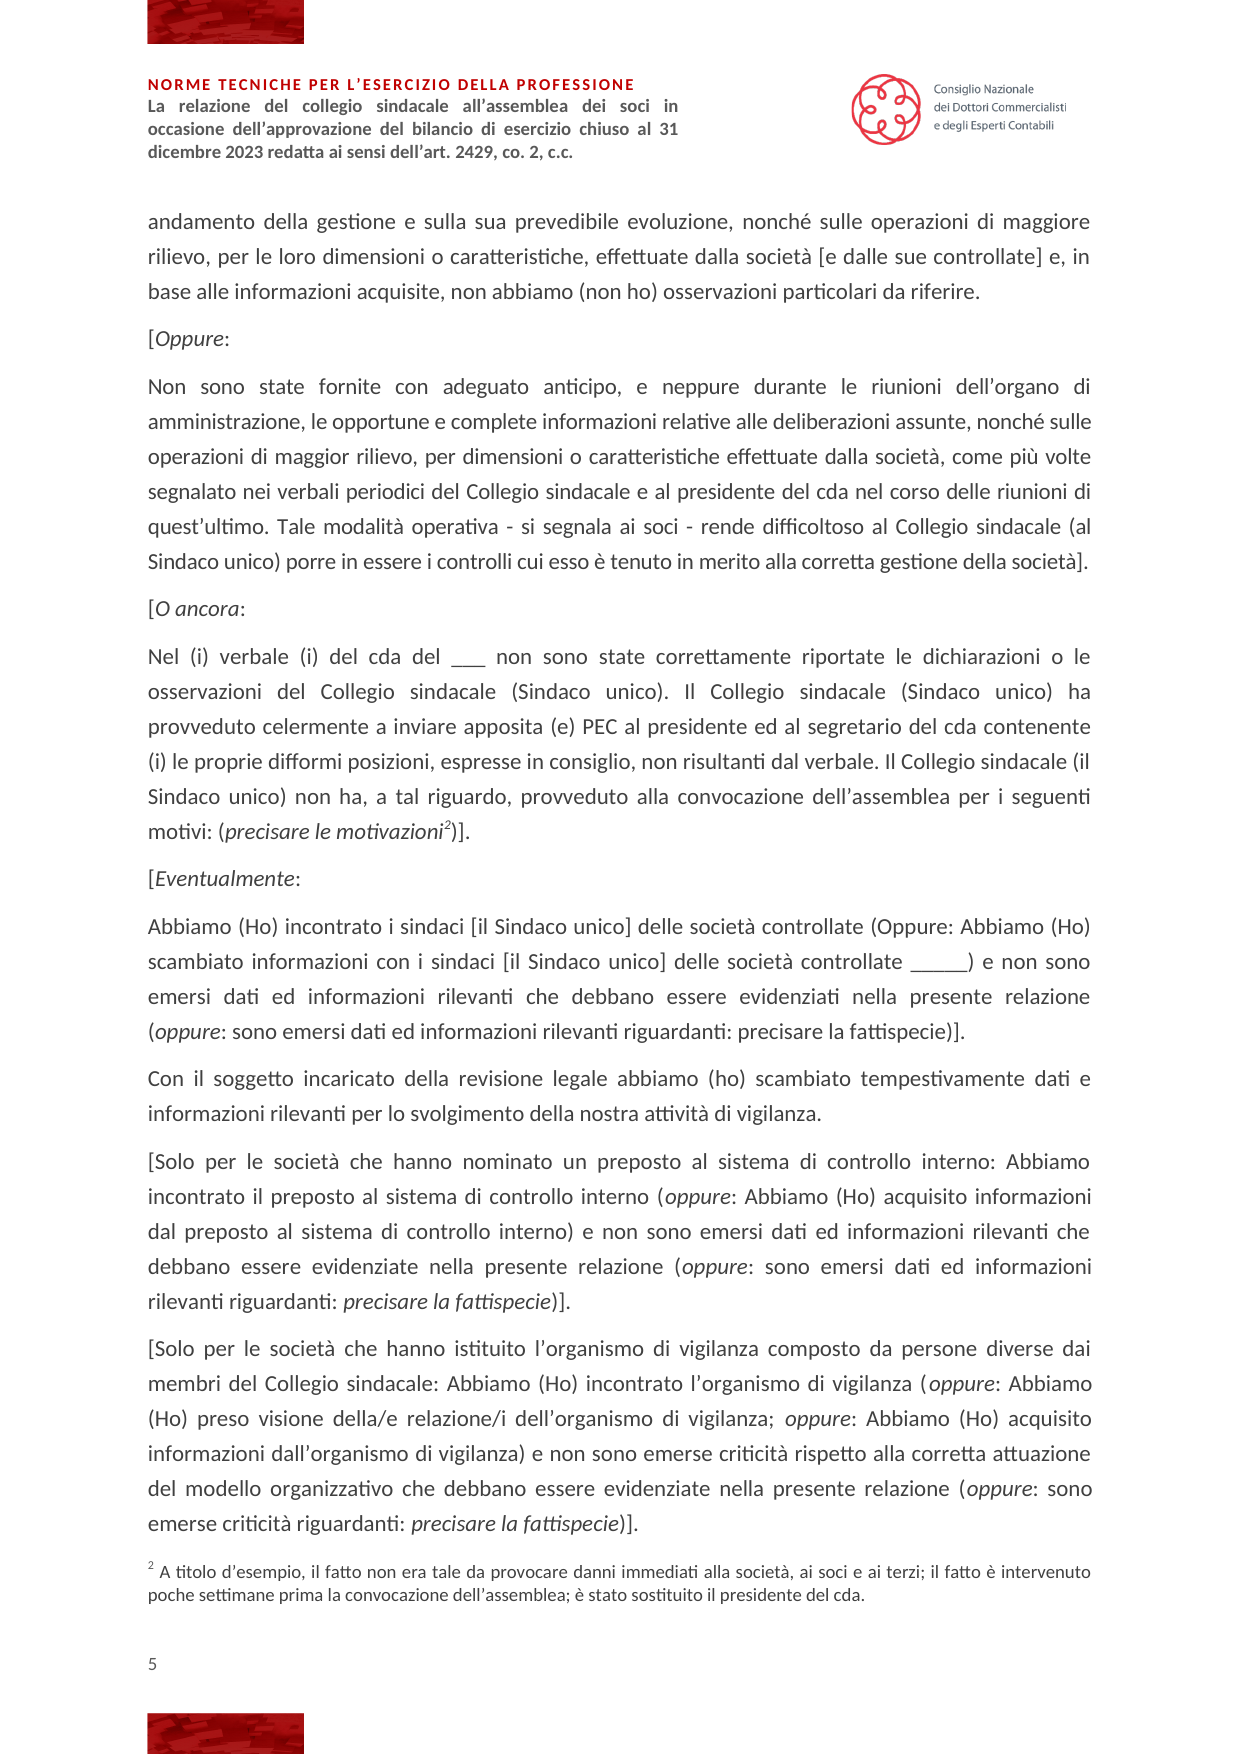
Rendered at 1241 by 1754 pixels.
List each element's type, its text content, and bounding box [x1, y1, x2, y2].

text Non sono state fornite con adeguato anticipo, e neppure durante le riunioni dell’organo di amministrazione, le opportune e complete informazioni relative alle deliberazioni assunte, nonché sulle operazioni di maggior rilievo, per dimensioni o caratteristiche effettuate dalla società, come più volte segnalato nei verbali periodici del Collegio sindacale e al presidente del cda nel corso delle riunioni di quest’ultimo. Tale modalità operativa - si segnala ai soci - rende difficoltoso al Collegio sindacale (al Sindaco unico) porre in essere i controlli cui esso è tenuto in merito alla corretta gestione della società]. [148, 372, 1092, 575]
text [Solo per le società che hanno istituito l’organismo di vigilanza composto da persone diverse dai membri del Collegio sindacale: Abbiamo (Ho) incontrato l’organismo di vigilanza (oppure: Abbiamo (Ho) preso visione della/e relazione/i dell’organismo di vigilanza; oppure: Abbiamo (Ho) acquisito informazioni dall’organismo di vigilanza) e non sono emerse criticità rispetto alla corretta attuazione del modello organizzativo che debbano essere evidenziate nella presente relazione (oppure: sono emerse criticità riguardanti: precisare la fattispecie)]. [148, 1334, 1092, 1537]
text Con il soggetto incaricato della revisione legale abbiamo (ho) scambiato tempestivamente dati e informazioni rilevanti per lo svolgimento della nostra attività di vigilanza. [148, 1064, 1092, 1127]
text [Eventualmente: [148, 864, 1092, 892]
picture [148, 0, 304, 44]
picture [851, 74, 1066, 145]
text Abbiamo (Ho) incontrato i sindaci [il Sindaco unico] delle società controllate (Oppure: Abbiamo (Ho) scambiato informazioni con i sindaci [il Sindaco unico] delle società controllate _____) e non sono emersi dati ed informazioni rilevanti che debbano essere evidenziati nella presente relazione (oppure: sono emersi dati ed informazioni rilevanti riguardanti: precisare la fattispecie)]. [148, 912, 1092, 1045]
text [O ancora: [148, 594, 1092, 622]
text [Oppure: [148, 324, 1092, 352]
picture [148, 1714, 304, 1754]
text [Solo per le società che hanno nominato un preposto al sistema di controllo interno: Abbiamo incontrato il preposto al sistema di controllo interno (oppure: Abbiamo (Ho) acquisito informazioni dal preposto al sistema di controllo interno) e non sono emersi dati ed informazioni rilevanti che debbano essere evidenziate nella presente relazione (oppure: sono emersi dati ed informazioni rilevanti riguardanti: precisare la fattispecie)]. [148, 1147, 1092, 1315]
text Nel (i) verbale (i) del cda del ___ non sono state correttamente riportate le dichiarazioni o le osservazioni del Collegio sindacale (Sindaco unico). Il Collegio sindacale (Sindaco unico) ha provveduto celermente a inviare apposita (e) PEC al presidente ed al segretario del cda contenente (i) le proprie difformi posizioni, espresse in consiglio, non risultanti dal verbale. Il Collegio sindacale (il Sindaco unico) non ha, a tal riguardo, provveduto alla convocazione dell’assemblea per i seguenti motivi: (precisare le motivazioni)]. [148, 642, 1092, 845]
